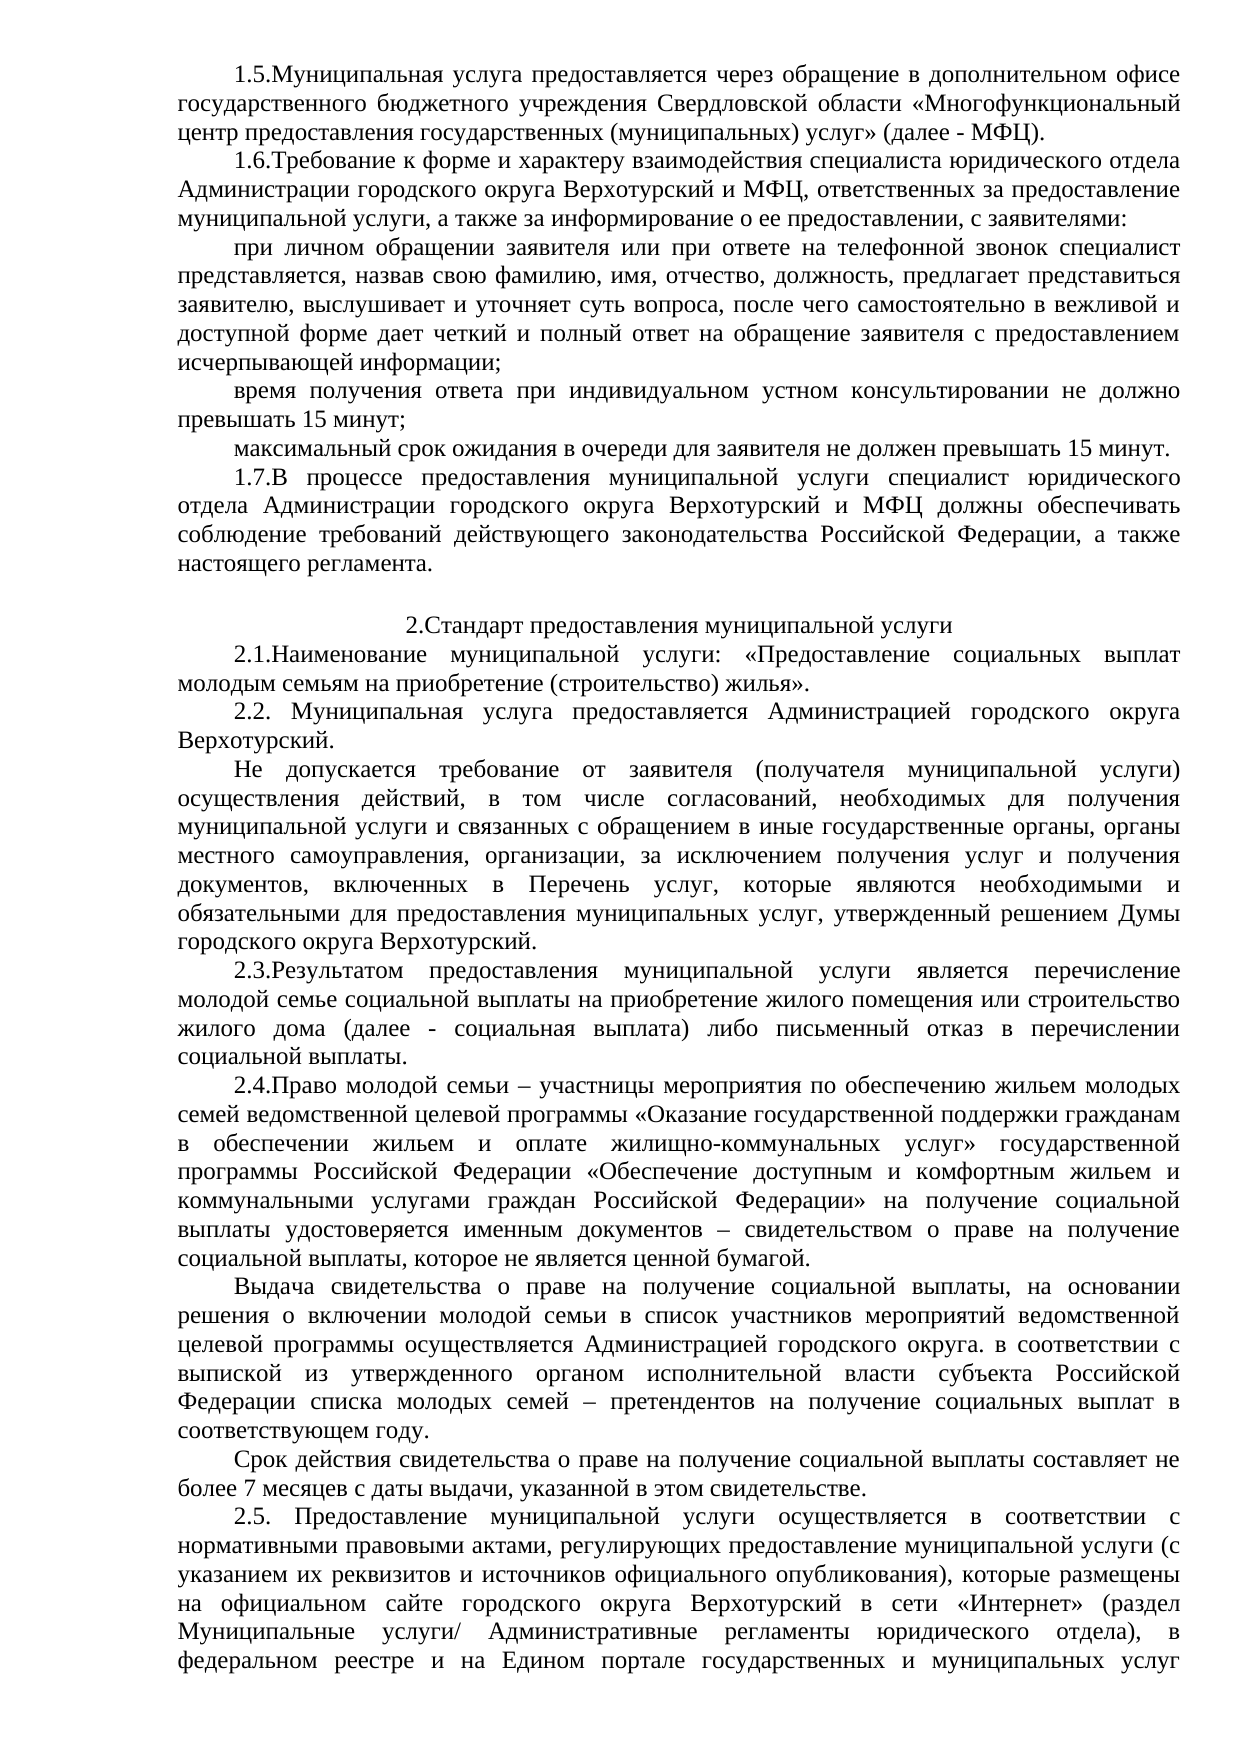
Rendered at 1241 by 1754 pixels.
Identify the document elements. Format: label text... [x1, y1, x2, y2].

text максимальный срок ожидания в очереди для заявителя не должен превышать 15 минут. [177, 433, 1181, 462]
text Выдача свидетельства о праве на получение социальной выплаты, на основании решения о включении молодой семьи в список участников мероприятий ведомственной целевой программы осуществляется Администрацией городского округа. в соответствии с выпиской из утвержденного органом исполнительной власти субъекта Российской Федерации списка молодых семей – претендентов на получение социальных выплат в соответствующем году. [177, 1271, 1181, 1444]
text 1.5.Муниципальная услуга предоставляется через обращение в дополнительном офисе государственного бюджетного учреждения Свердловской области «Многофункциональный центр предоставления государственных (муниципальных) услуг» (далее - МФЦ). [177, 59, 1181, 145]
text Не допускается требование от заявителя (получателя муниципальной услуги) осуществления действий, в том числе согласований, необходимых для получения муниципальной услуги и связанных с обращением в иные государственные органы, органы местного самоуправления, организации, за исключением получения услуг и получения документов, включенных в Перечень услуг, которые являются необходимыми и обязательными для предоставления муниципальных услуг, утвержденный решением Думы городского округа Верхотурский. [177, 754, 1181, 955]
text 2.4.Право молодой семьи – участницы мероприятия по обеспечению жильем молодых семей ведомственной целевой программы «Оказание государственной поддержки гражданам в обеспечении жильем и оплате жилищно-коммунальных услуг» государственной программы Российской Федерации «Обеспечение доступным и комфортным жильем и коммунальными услугами граждан Российской Федерации» на получение социальной выплаты удостоверяется именным документов – свидетельством о праве на получение социальной выплаты, которое не является ценной бумагой. [177, 1070, 1181, 1271]
text при личном обращении заявителя или при ответе на телефонной звонок специалист представляется, назвав свою фамилию, имя, отчество, должность, предлагает представиться заявителю, выслушивает и уточняет суть вопроса, после чего самостоятельно в вежливой и доступной форме дает четкий и полный ответ на обращение заявителя с предоставлением исчерпывающей информации; [177, 232, 1181, 375]
text 1.6.Требование к форме и характеру взаимодействия специалиста юридического отдела Администрации городского округа Верхотурский и МФЦ, ответственных за предоставление муниципальной услуги, а также за информирование о ее предоставлении, с заявителями: [177, 145, 1181, 232]
text 1.7.В процессе предоставления муниципальной услуги специалист юридического отдела Администрации городского округа Верхотурский и МФЦ должны обеспечивать соблюдение требований действующего законодательства Российской Федерации, а также настоящего регламента. [177, 462, 1181, 577]
text 2.1.Наименование муниципальной услуги: «Предоставление социальных выплат молодым семьям на приобретение (строительство) жилья». [177, 639, 1181, 696]
text время получения ответа при индивидуальном устном консультировании не должно превышать 15 минут; [177, 375, 1181, 433]
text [177, 1501, 1181, 1674]
text 2.3.Результатом предоставления муниципальной услуги является перечисление молодой семье социальной выплаты на приобретение жилого помещения или строительство жилого дома (далее - социальная выплата) либо письменный отказ в перечислении социальной выплаты. [177, 955, 1181, 1070]
text Срок действия свидетельства о праве на получение социальной выплаты составляет не более 7 месяцев с даты выдачи, указанной в этом свидетельстве. [177, 1444, 1181, 1501]
text 2.2. Муниципальная услуга предоставляется Администрацией городского округа Верхотурский. [177, 696, 1181, 754]
text 2.Стандарт предоставления муниципальной услуги [177, 610, 1181, 639]
